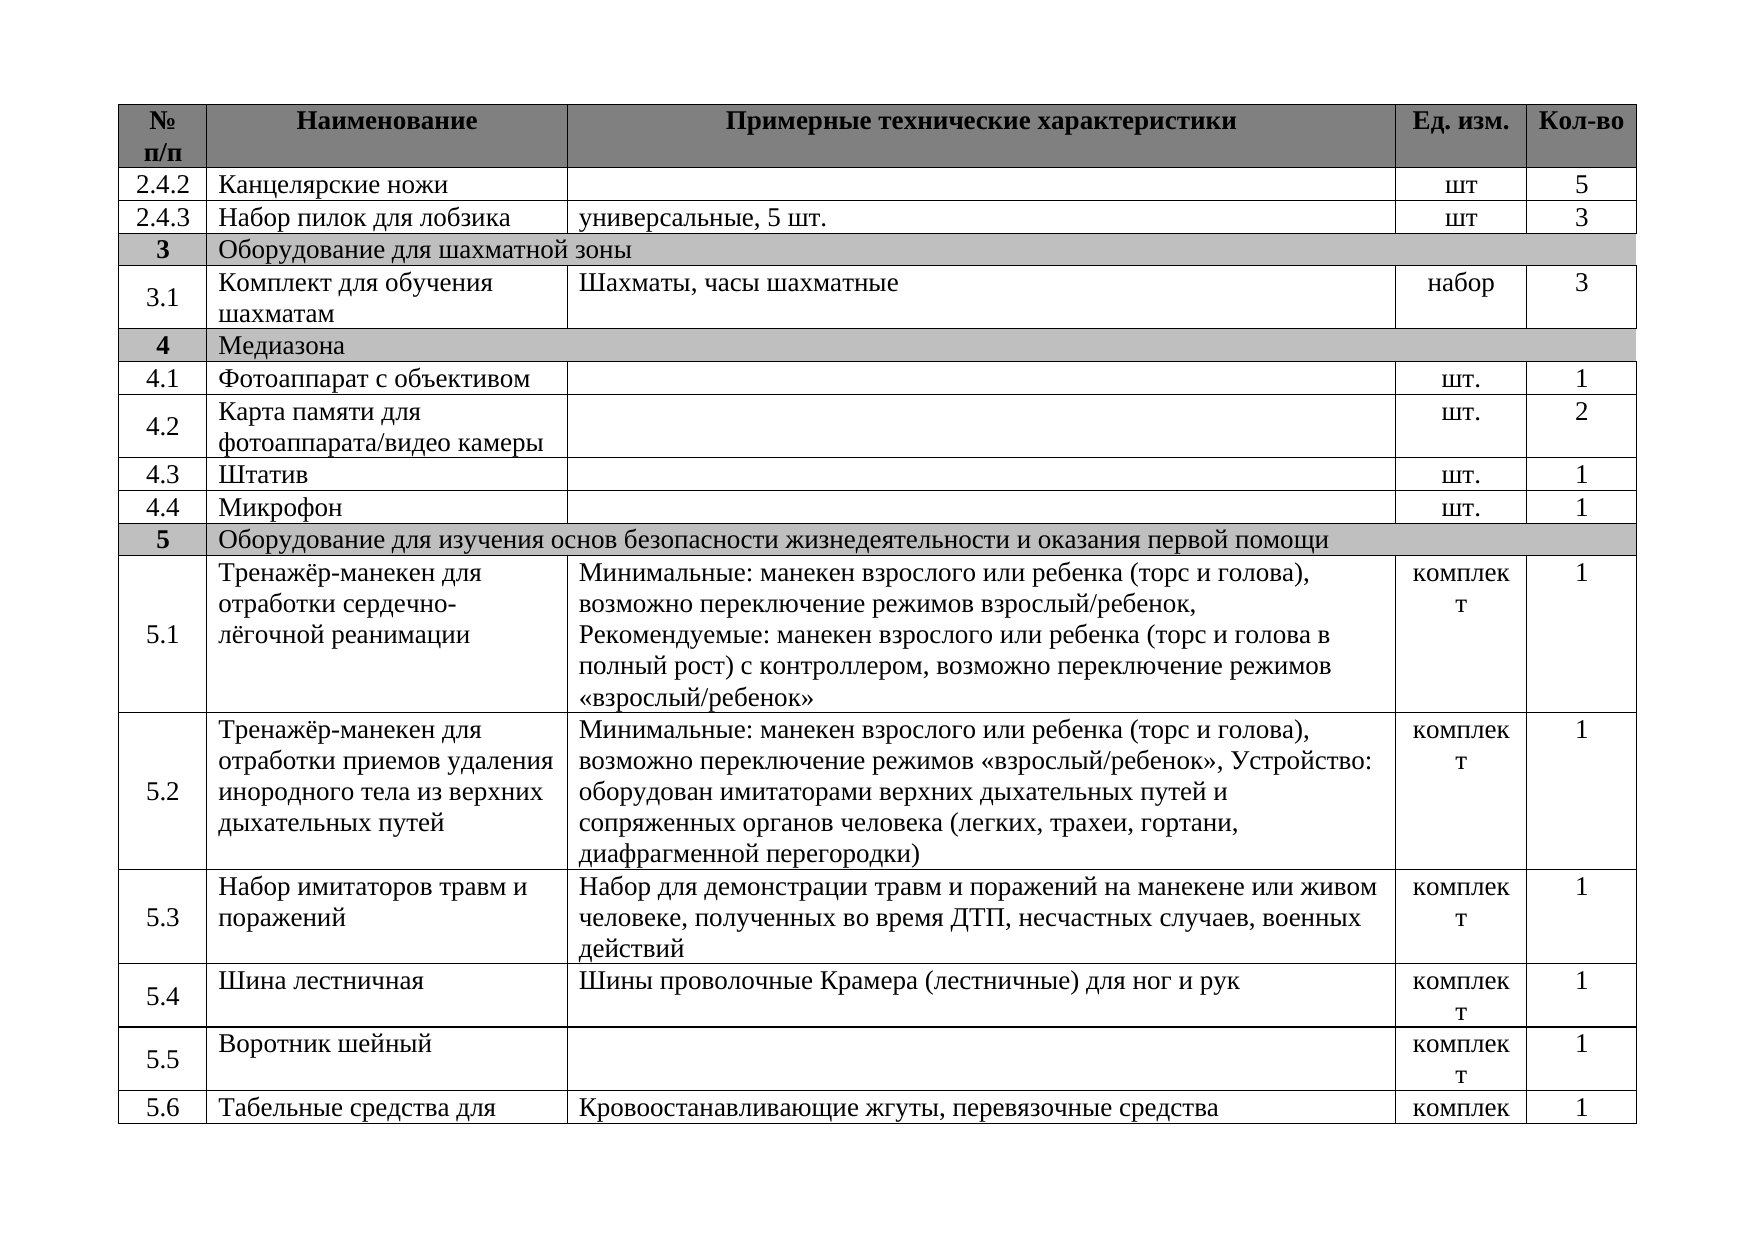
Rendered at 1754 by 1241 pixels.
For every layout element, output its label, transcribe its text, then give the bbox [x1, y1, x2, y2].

table_cell Набор для демонстрации травм и поражений на манекене или живом человеке, полученных во время ДТП, несчастных случаев, военных действий [568, 870, 1395, 963]
table_cell Шины проволочные Крамера (лестничные) для ног и рук [568, 964, 1395, 1026]
table_cell 5.4 [119, 964, 206, 1026]
table_cell [568, 1028, 1395, 1090]
table_cell 5.5 [119, 1028, 206, 1090]
table_cell 5.2 [119, 713, 206, 868]
table_cell [568, 491, 1395, 522]
table_cell 4.1 [119, 362, 206, 393]
table_cell Микрофон [207, 491, 567, 522]
table_cell Минимальные: манекен взрослого или ребенка (торс и голова), возможно переключение режимов «взрослый/ребенок», Устройство: оборудован имитаторами верхних дыхательных путей и сопряженных органов человека (легких, трахеи, гортани, диафрагменной перегородки) [568, 713, 1395, 868]
table_cell Шахматы, часы шахматные [568, 266, 1395, 328]
table_cell 5 [1527, 168, 1636, 199]
table_cell [568, 458, 1395, 490]
table_cell 1 [1527, 713, 1636, 868]
table_cell 1 [1527, 556, 1636, 712]
table_cell шт. [1396, 362, 1526, 393]
table_cell шт [1396, 201, 1526, 232]
table_cell Тренажёр-манекен для отработки приемов удаления инородного тела из верхних дыхательных путей [207, 713, 567, 868]
table_cell Тренажёр-манекен для отработки сердечно-лёгочной реанимации [207, 556, 567, 712]
table_cell [568, 395, 1395, 457]
table_cell 4.3 [119, 458, 206, 490]
table_cell шт. [1396, 395, 1526, 457]
table_cell 1 [1527, 491, 1636, 522]
table_cell Медиазона [207, 329, 1636, 361]
table_cell 4.4 [119, 491, 206, 522]
table_cell набор [1396, 266, 1526, 328]
table_cell Набор имитаторов травм и поражений [207, 870, 567, 963]
table_cell 2.4.3 [119, 201, 206, 232]
table_cell [568, 168, 1395, 199]
table_header Наименование [207, 105, 567, 167]
table_cell 5.1 [119, 556, 206, 712]
table_cell Оборудование для изучения основ безопасности жизнедеятельности и оказания первой помощи [207, 524, 1636, 555]
table_cell шт. [1396, 491, 1526, 522]
table_cell 1 [1527, 964, 1636, 1026]
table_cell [207, 1091, 567, 1122]
table_cell Минимальные: манекен взрослого или ребенка (торс и голова), возможно переключение режимов взрослый/ребенок, Рекомендуемые: манекен взрослого или ребенка (торс и голова в полный рост) с контроллером, возможно переключение режимов «взрослый/ребенок» [568, 556, 1395, 712]
table_cell 3 [1527, 201, 1636, 232]
table_cell Комплект для обучения шахматам [207, 266, 567, 328]
table_cell комплект [1396, 713, 1526, 868]
table_cell Фотоаппарат с объективом [207, 362, 567, 393]
table_cell Набор пилок для лобзика [207, 201, 567, 232]
table_cell [568, 362, 1395, 393]
table_cell Штатив [207, 458, 567, 490]
table_cell Шина лестничная [207, 964, 567, 1026]
table_cell 5.6 [119, 1091, 206, 1122]
table_cell 3 [119, 234, 206, 265]
table_header Ед. изм. [1396, 105, 1526, 167]
table_cell шт [1396, 168, 1526, 199]
table_cell 1 [1527, 870, 1636, 963]
table_cell комплект [1396, 1091, 1526, 1122]
table_cell 5 [119, 524, 206, 555]
table_cell 3.1 [119, 266, 206, 328]
table_header Кол-во [1527, 105, 1636, 167]
table_cell Карта памяти для фотоаппарата/видео камеры [207, 395, 567, 457]
table_cell Оборудование для шахматной зоны [207, 234, 1636, 265]
table_cell 1 [1527, 1028, 1636, 1090]
table_cell универсальные, 5 шт. [568, 201, 1395, 232]
table_cell 1 [1527, 1091, 1636, 1122]
table_cell 5.3 [119, 870, 206, 963]
table_cell Воротник шейный [207, 1028, 567, 1090]
table_cell 4 [119, 329, 206, 361]
table_cell комплект [1396, 964, 1526, 1026]
table_cell 1 [1527, 362, 1636, 393]
table_header № п/п [119, 105, 206, 167]
table_cell Канцелярские ножи [207, 168, 567, 199]
table_cell комплект [1396, 870, 1526, 963]
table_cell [568, 1091, 1395, 1122]
table_header Примерные технические характеристики [568, 105, 1395, 167]
table_cell 2.4.2 [119, 168, 206, 199]
table_cell 4.2 [119, 395, 206, 457]
table_cell 1 [1527, 458, 1636, 490]
table_cell комплект [1396, 1028, 1526, 1090]
table_cell шт. [1396, 458, 1526, 490]
table_cell 2 [1527, 395, 1636, 457]
table_cell 3 [1527, 266, 1636, 328]
table_cell комплект [1396, 556, 1526, 712]
